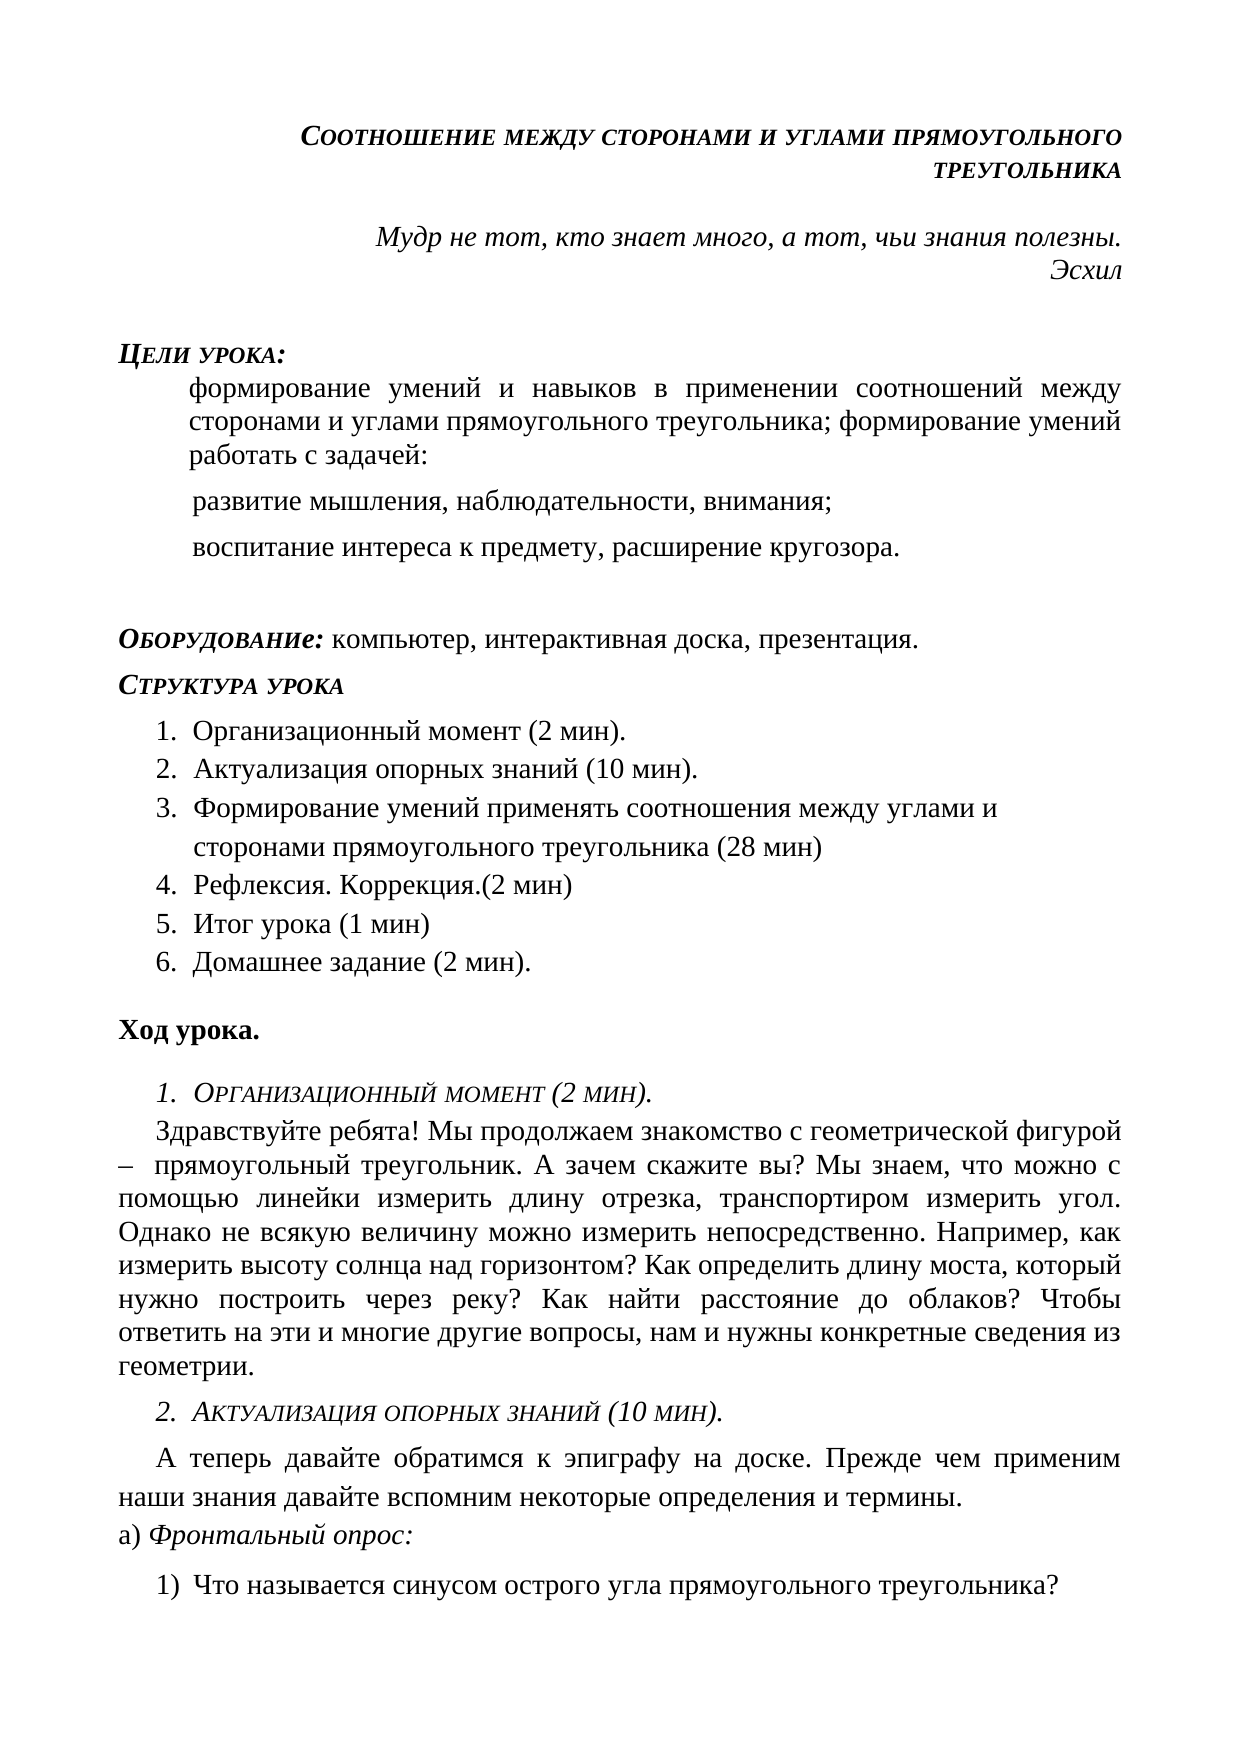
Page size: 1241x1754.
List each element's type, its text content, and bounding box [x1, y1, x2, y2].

list Организационный момент (2 мин). [156, 1075, 1122, 1108]
list Что называется синусом острого угла прямоугольного треугольника? [156, 1567, 1122, 1601]
list Оборудование: компьютер, интерактивная доска, презентация. [118, 621, 1122, 654]
list воспитание интереса к предмету, расширение кругозора. [188, 529, 1122, 562]
text Цели урока: [118, 336, 1122, 370]
list Актуализация опорных знаний (10 мин). [155, 1394, 1122, 1428]
text Мудр не тот, кто знает много, а тот, чьи знания полезны. [118, 219, 1122, 252]
text Ход урока. [118, 1012, 1122, 1046]
text Эсхил [118, 252, 1122, 286]
text Соотношение между сторонами и углами прямоугольного треугольника [118, 118, 1122, 185]
list Домашнее задание (2 мин). [155, 944, 1122, 978]
list Рефлексия. Коррекция.(2 мин) [156, 867, 1122, 901]
list Формирование умений применять соотношения между углами и сторонами прямоугольного треугольника (28 мин) [156, 790, 1122, 862]
list Итог урока (1 мин) [156, 906, 1122, 939]
list Организационный момент (2 мин). [155, 713, 1122, 747]
text А теперь давайте обратимся к эпиграфу на доске. Прежде чем применим наши знания давайте вспомним некоторые определения и термины. [118, 1440, 1122, 1512]
text Структура урока [118, 667, 1122, 701]
list Актуализация опорных знаний (10 мин). [156, 752, 1122, 785]
text Здравствуйте ребята! Мы продолжаем знакомство с геометрической фигурой – прямоугольный треугольник. А зачем скажите вы? Мы знаем, что можно с помощью линейки измерить длину отрезка, транспортиром измерить угол. Однако не всякую величину можно измерить непосредственно. Например, как измерить высоту солнца над горизонтом? Как определить длину моста, который нужно построить через реку? Как найти расстояние до облаков? Чтобы ответить на эти и многие другие вопросы, нам и нужны конкретные сведения из геометрии. [118, 1113, 1122, 1382]
text а) Фронтальный опрос: [118, 1517, 1122, 1551]
text развитие мышления, наблюдательности, внимания; [188, 483, 1122, 516]
text формирование умений и навыков в применении соотношений между сторонами и углами прямоугольного треугольника; формирование умений работать с задачей: [188, 370, 1122, 470]
